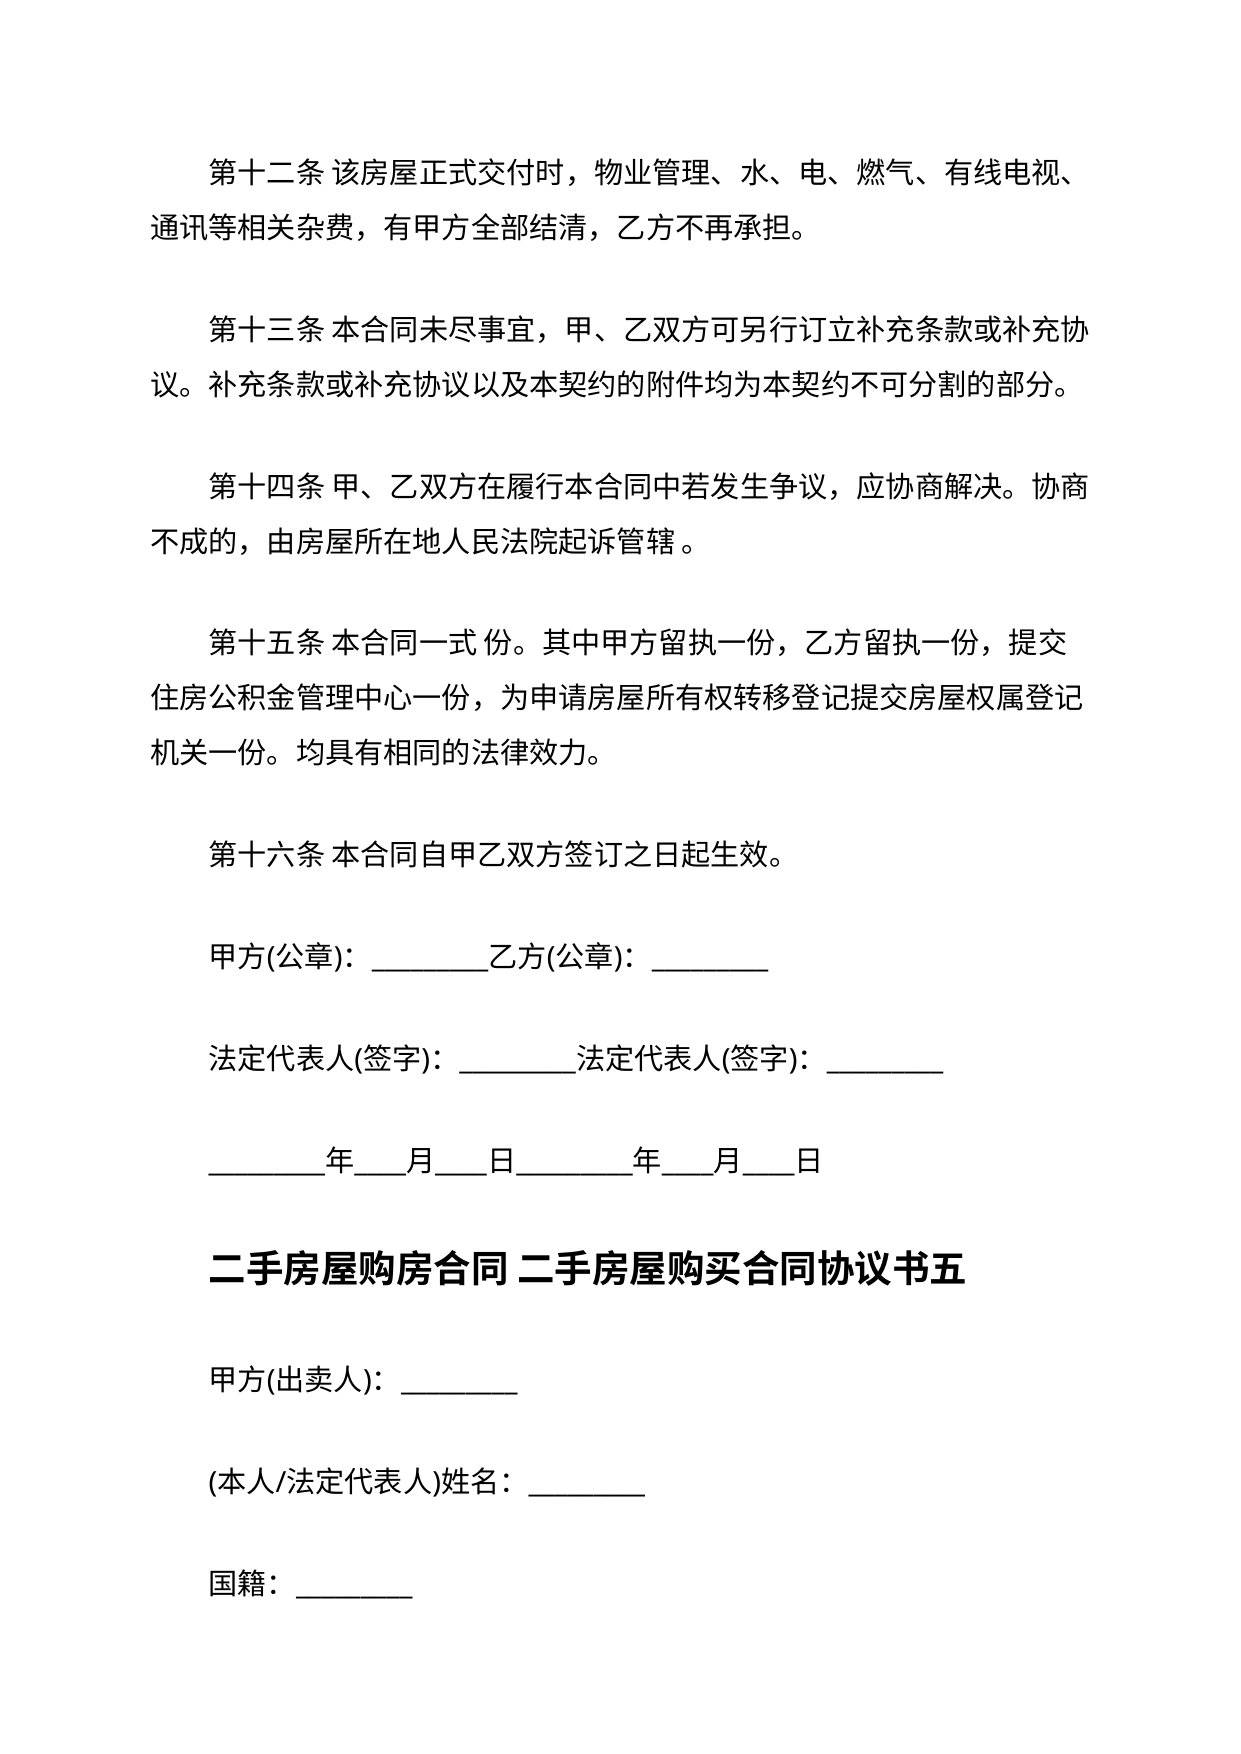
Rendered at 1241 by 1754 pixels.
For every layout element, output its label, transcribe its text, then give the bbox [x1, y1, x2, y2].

text _________年____月____日_________年____月____日 [150, 1137, 1090, 1180]
text 第十三条 本合同未尽事宜，甲、乙双方可另行订立补充条款或补充协议。补充条款或补充协议以及本契约的附件均为本契约不可分割的部分。 [150, 307, 1090, 404]
text 第十五条 本合同一式 份。其中甲方留执一份，乙方留执一份，提交住房公积金管理中心一份，为申请房屋所有权转移登记提交房屋权属登记机关一份。均具有相同的法律效力。 [150, 620, 1090, 772]
text 国籍：_________ [150, 1561, 1090, 1603]
text (本人/法定代表人)姓名：_________ [150, 1459, 1090, 1501]
text 法定代表人(签字)：_________法定代表人(签字)：_________ [150, 1035, 1090, 1078]
text 二手房屋购房合同 二手房屋购买合同协议书五 [150, 1239, 1090, 1293]
text 第十六条 本合同自甲乙双方签订之日起生效。 [150, 832, 1090, 874]
text 甲方(出卖人)：_________ [150, 1357, 1090, 1399]
text 第十四条 甲、乙双方在履行本合同中若发生争议，应协商解决。协商不成的，由房屋所在地人民法院起诉管辖 。 [150, 463, 1090, 561]
text 甲方(公章)：_________乙方(公章)：_________ [150, 933, 1090, 976]
text 第十二条 该房屋正式交付时，物业管理、水、电、燃气、有线电视、通讯等相关杂费，有甲方全部结清，乙方不再承担。 [150, 150, 1090, 247]
